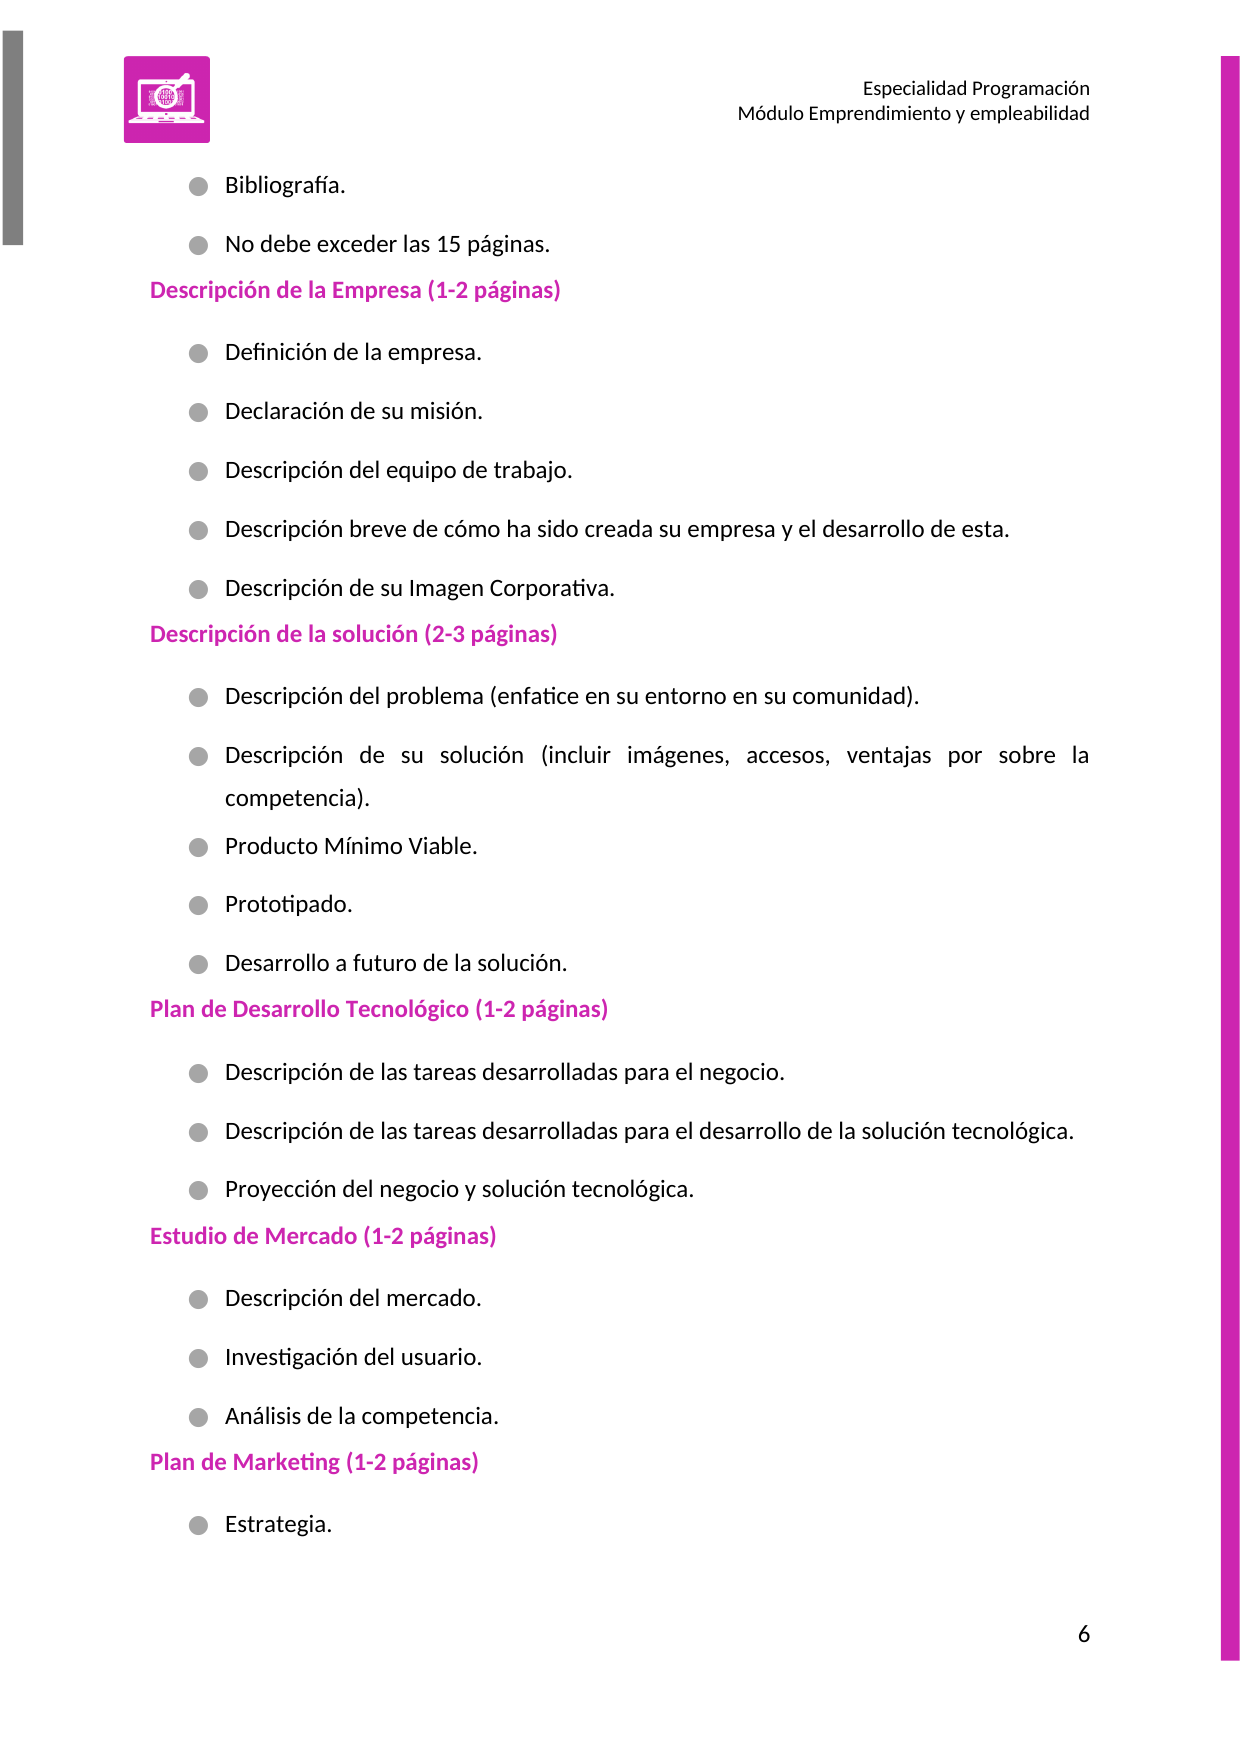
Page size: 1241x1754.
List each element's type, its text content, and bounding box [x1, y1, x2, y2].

list Proyección del negocio y solución tecnológica. [187, 1161, 1090, 1212]
list Prototipado. [187, 876, 1090, 927]
list Estrategia. [187, 1496, 1090, 1547]
list Bibliografía. [187, 156, 1090, 208]
list No debe exceder las 15 páginas. [187, 215, 1090, 266]
list Descripción del mercado. [187, 1269, 1090, 1321]
text Plan de Marketing (1-2 páginas) [150, 1446, 1090, 1476]
list Descripción de su Imagen Corporativa. [187, 559, 1090, 610]
text Estudio de Mercado (1-2 páginas) [150, 1220, 1090, 1250]
text Descripción de la Empresa (1-2 páginas) [150, 274, 1090, 304]
list Descripción de las tareas desarrolladas para el desarrollo de la solución tecnológica. [187, 1102, 1090, 1153]
picture [123, 56, 210, 143]
list Descripción del equipo de trabajo. [187, 441, 1090, 493]
list Producto Mínimo Viable. [187, 817, 1090, 868]
text Plan de Desarrollo Tecnológico (1-2 páginas) [150, 994, 1090, 1024]
list Investigación del usuario. [187, 1328, 1090, 1379]
list Declaración de su misión. [187, 382, 1090, 434]
list Definición de la empresa. [187, 324, 1090, 375]
list Análisis de la competencia. [187, 1387, 1090, 1438]
list Descripción de su solución (incluir imágenes, accesos, ventajas por sobre la competencia). [187, 726, 1090, 813]
list Desarrollo a futuro de la solución. [187, 935, 1090, 986]
list Descripción breve de cómo ha sido creada su empresa y el desarrollo de esta. [187, 500, 1090, 551]
text Descripción de la solución (2-3 páginas) [150, 618, 1090, 648]
list Descripción de las tareas desarrolladas para el negocio. [187, 1043, 1090, 1094]
list Descripción del problema (enfatice en su entorno en su comunidad). [187, 667, 1090, 719]
